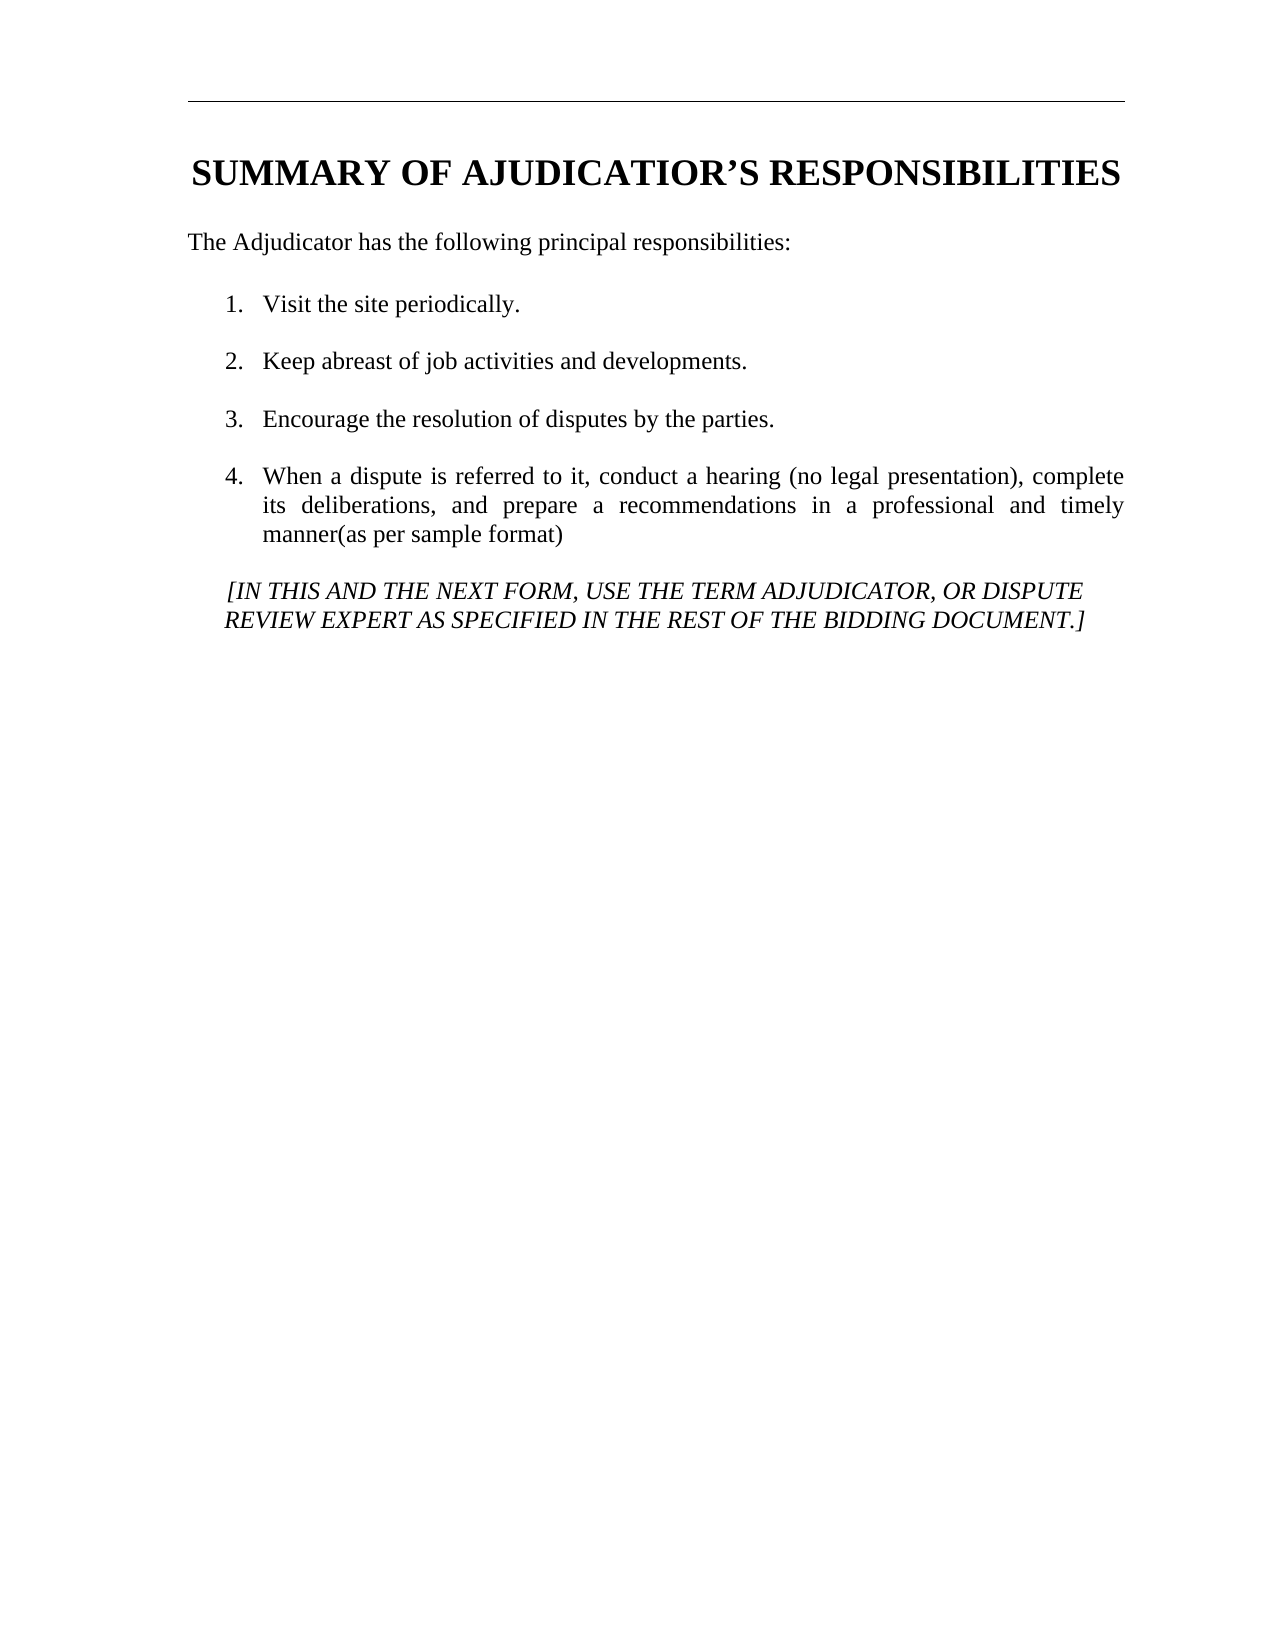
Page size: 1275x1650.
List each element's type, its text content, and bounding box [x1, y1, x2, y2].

list Visit the site periodically. [225, 289, 1125, 318]
list When a dispute is referred to it, conduct a hearing (no legal presentation), complete its deliberations, and prepare a recommendations in a professional and timely manner(as per sample format) [225, 461, 1125, 548]
list Encourage the resolution of disputes by the parties. [225, 404, 1125, 433]
text The Adjudicator has the following principal responsibilities: [187, 227, 1125, 255]
text SUMMARY OF AJUDICATIOR’S RESPONSIBILITIES [187, 150, 1125, 193]
text [in this and the next form, use the term Adjudicator, or Dispute Review Expert as specified in the rest of the bidding document.]Sample Format of Adjudicator’s Recommendation [187, 576, 1125, 634]
list Keep abreast of job activities and developments. [225, 346, 1125, 375]
